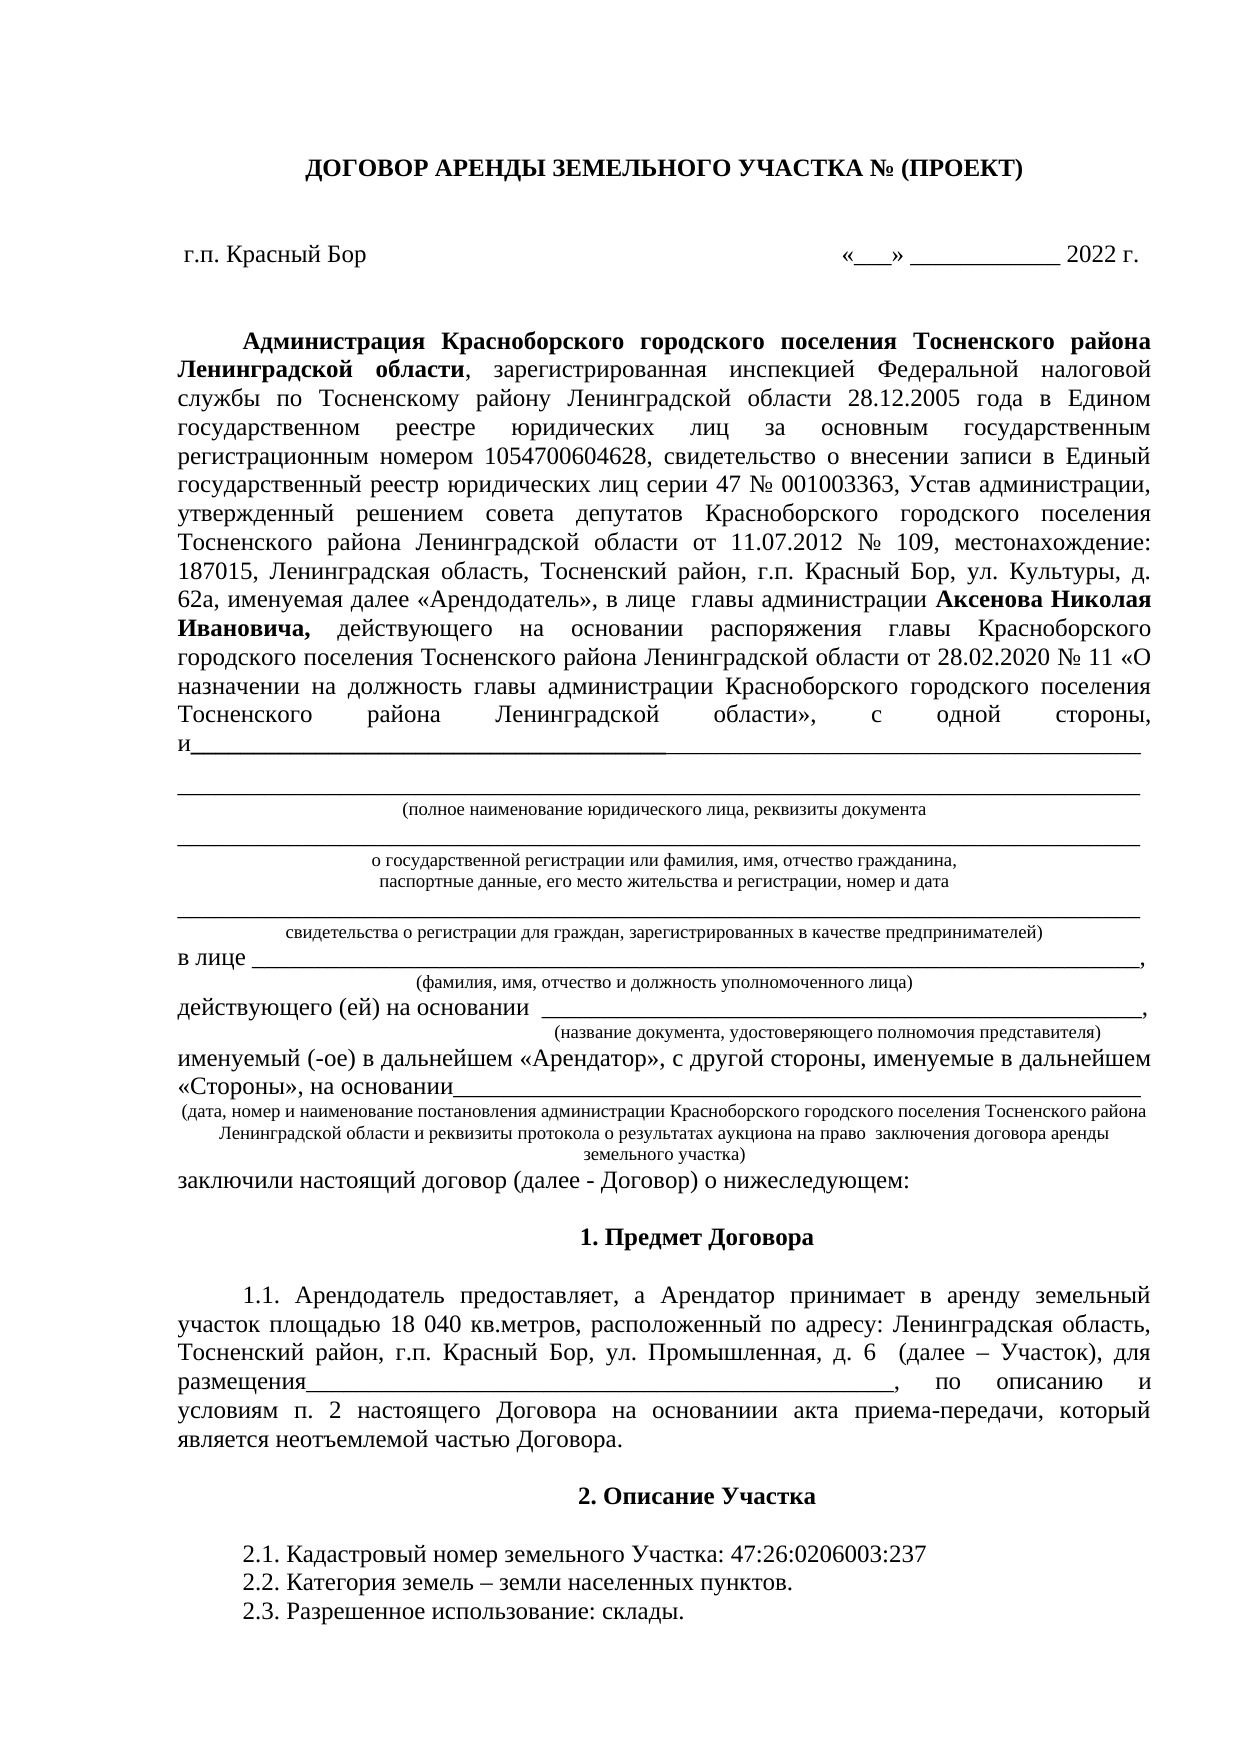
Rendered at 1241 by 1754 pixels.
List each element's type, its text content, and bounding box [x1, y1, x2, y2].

text _____________________________________________________________________________ [177, 892, 1152, 921]
text действующего (ей) на основании ________________________________________________, [177, 992, 1152, 1021]
text паспортные данные, его место жительства и регистрации, номер и дата [177, 870, 1152, 892]
text в лице _______________________________________________________________________, [177, 942, 1152, 971]
text 1.1. Арендодатель предоставляет, а Арендатор принимает в аренду земельный участок площадью 18 040 кв.метров, расположенный по адресу: Ленинградская область, Тосненский район, г.п. Красный Бор, ул. Промышленная, д. 6 (далее – Участок), для размещения_______________________________________________, по описанию и условиям п. 2 настоящего Договора на основаниии акта приема-передачи, который является неотъемлемой частью Договора. [177, 1280, 1152, 1452]
text 2.3. Разрешенное использование: склады. [177, 1596, 1152, 1625]
text (дата, номер и наименование постановления администрации Красноборского городского поселения Тосненского района Ленинградской области и реквизиты протокола о результатах аукциона на право заключения договора аренды земельного участка) [177, 1100, 1152, 1165]
text 2.2. Категория земель – земли населенных пунктов. [177, 1567, 1152, 1596]
text Администрация Красноборского городского поселения Тосненского района Ленинградской области, зарегистрированная инспекцией Федеральной налоговой службы по Тосненскому району Ленинградской области 28.12.2005 года в Едином государственном реестре юридических лиц за основным государственным регистрационным номером 1054700604628, свидетельство о внесении записи в Единый государственный реестр юридических лиц серии 47 № 001003363, Устав администрации, утвержденный решением совета депутатов Красноборского городского поселения Тосненского района Ленинградской области от 11.07.2012 № 109, местонахождение: 187015, Ленинградская область, Тосненский район, г.п. Красный Бор, ул. Культуры, д. 62а, именуемая далее «Арендодатель», в лице главы администрации Аксенова Николая Ивановича, действующего на основании распоряжения главы Красноборского городского поселения Тосненского района Ленинградской области от 28.02.2020 № 11 «О назначении на должность главы администрации Красноборского городского поселения Тосненского района Ленинградской области», с одной стороны, и____________________________________________________________________________ [177, 326, 1152, 757]
text свидетельства о регистрации для граждан, зарегистрированных в качестве предпринимателей) [177, 921, 1152, 942]
text _____________________________________________________________________________ [177, 820, 1152, 849]
text договор аренды ЗЕМЕЛЬНОГО УЧАСТКА № (Проект) [177, 153, 1152, 182]
text г.п. Красный Бор «___» ____________ 2022 г. [177, 239, 1152, 268]
text 2.1. Кадастровый номер земельного Участка: 47:26:0206003:237 [177, 1539, 1152, 1567]
text заключили настоящий договор (далее - Договор) о нижеследующем: [177, 1165, 1152, 1194]
text о государственной регистрации или фамилия, имя, отчество гражданина, [177, 849, 1152, 870]
text именуемый (-ое) в дальнейшем «Арендатор», с другой стороны, именуемые в дальнейшем «Стороны», на основании_______________________________________________________ [177, 1043, 1152, 1100]
text (фамилия, имя, отчество и должность уполномоченного лица) [177, 971, 1152, 992]
text _____________________________________________________________________________ [177, 769, 1152, 798]
text 1. Предмет Договора [177, 1222, 1152, 1251]
text (полное наименование юридического лица, реквизиты документа [177, 798, 1152, 820]
text 2. Описание Участка [177, 1481, 1152, 1510]
text (название документа, удостоверяющего полномочия представителя) [177, 1021, 1152, 1043]
